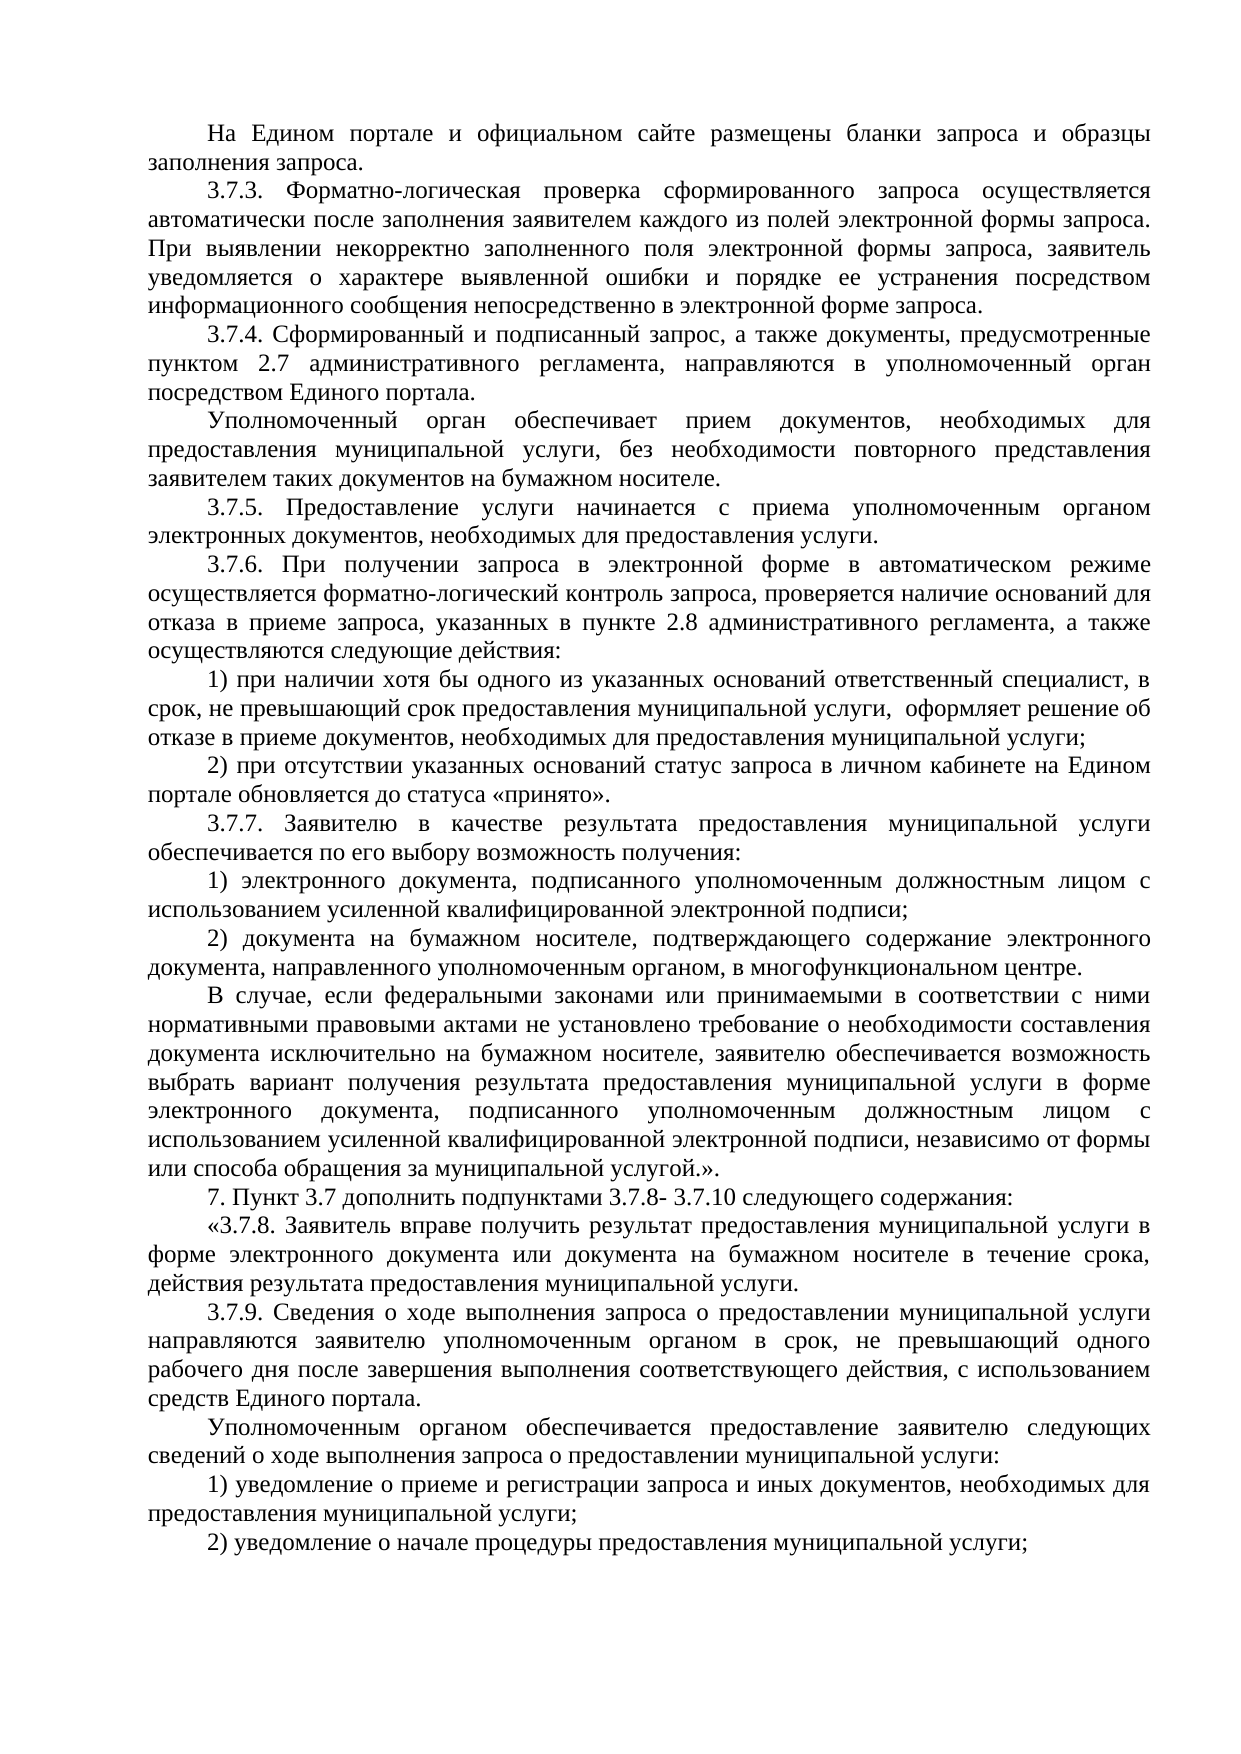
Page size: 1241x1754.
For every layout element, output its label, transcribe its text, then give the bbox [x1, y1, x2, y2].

text 3.7.5. Предоставление услуги начинается с приема уполномоченным органом электронных документов, необходимых для предоставления услуги. [148, 492, 1152, 549]
text В случае, если федеральными законами или принимаемыми в соответствии с ними нормативными правовыми актами не установлено требование о необходимости составления документа исключительно на бумажном носителе, заявителю обеспечивается возможность выбрать вариант получения результата предоставления муниципальной услуги в форме электронного документа, подписанного уполномоченным должностным лицом с использованием усиленной квалифицированной электронной подписи, независимо от формы или способа обращения за муниципальной услугой.». [148, 981, 1152, 1182]
text 3.7.9. Сведения о ходе выполнения запроса о предоставлении муниципальной услуги направляются заявителю уполномоченным органом в срок, не превышающий одного рабочего дня после завершения выполнения соответствующего действия, с использованием средств Единого портала. [148, 1297, 1152, 1412]
text Уполномоченный орган обеспечивает прием документов, необходимых для предоставления муниципальной услуги, без необходимости повторного представления заявителем таких документов на бумажном носителе. [148, 406, 1152, 492]
text 3.7.6. При получении запроса в электронной форме в автоматическом режиме осуществляется форматно-логический контроль запроса, проверяется наличие оснований для отказа в приеме запроса, указанных в пункте 2.8 административного регламента, а также осуществляются следующие действия: [148, 549, 1152, 664]
text На Едином портале и официальном сайте размещены бланки запроса и образцы заполнения запроса. [148, 118, 1152, 176]
text 3.7.4. Сформированный и подписанный запрос, а также документы, предусмотренные пунктом 2.7 административного регламента, направляются в уполномоченный орган посредством Единого портала. [148, 319, 1152, 406]
text 2) документа на бумажном носителе, подтверждающего содержание электронного документа, направленного уполномоченным органом, в многофункциональном центре. [148, 923, 1152, 981]
text 3.7.3. Форматно-логическая проверка сформированного запроса осуществляется автоматически после заполнения заявителем каждого из полей электронной формы запроса. При выявлении некорректно заполненного поля электронной формы запроса, заявитель уведомляется о характере выявленной ошибки и порядке ее устранения посредством информационного сообщения непосредственно в электронной форме запроса. [148, 176, 1152, 319]
text 1) уведомление о приеме и регистрации запроса и иных документов, необходимых для предоставления муниципальной услуги; [148, 1469, 1152, 1527]
text 1) электронного документа, подписанного уполномоченным должностным лицом с использованием усиленной квалифицированной электронной подписи; [148, 866, 1152, 923]
text 2) уведомление о начале процедуры предоставления муниципальной услуги; [148, 1527, 1152, 1556]
text 1) при наличии хотя бы одного из указанных оснований ответственный специалист, в срок, не превышающий срок предоставления муниципальной услуги, оформляет решение об отказе в приеме документов, необходимых для предоставления муниципальной услуги; [148, 664, 1152, 751]
text Уполномоченным органом обеспечивается предоставление заявителю следующих сведений о ходе выполнения запроса о предоставлении муниципальной услуги: [148, 1412, 1152, 1469]
text 2) при отсутствии указанных оснований статус запроса в личном кабинете на Едином портале обновляется до статуса «принято». [148, 751, 1152, 808]
text 7. Пункт 3.7 дополнить подпунктами 3.7.8- 3.7.10 следующего содержания: [148, 1182, 1152, 1211]
text «3.7.8. Заявитель вправе получить результат предоставления муниципальной услуги в форме электронного документа или документа на бумажном носителе в течение срока, действия результата предоставления муниципальной услуги. [148, 1211, 1152, 1297]
text 3.7.7. Заявителю в качестве результата предоставления муниципальной услуги обеспечивается по его выбору возможность получения: [148, 808, 1152, 866]
